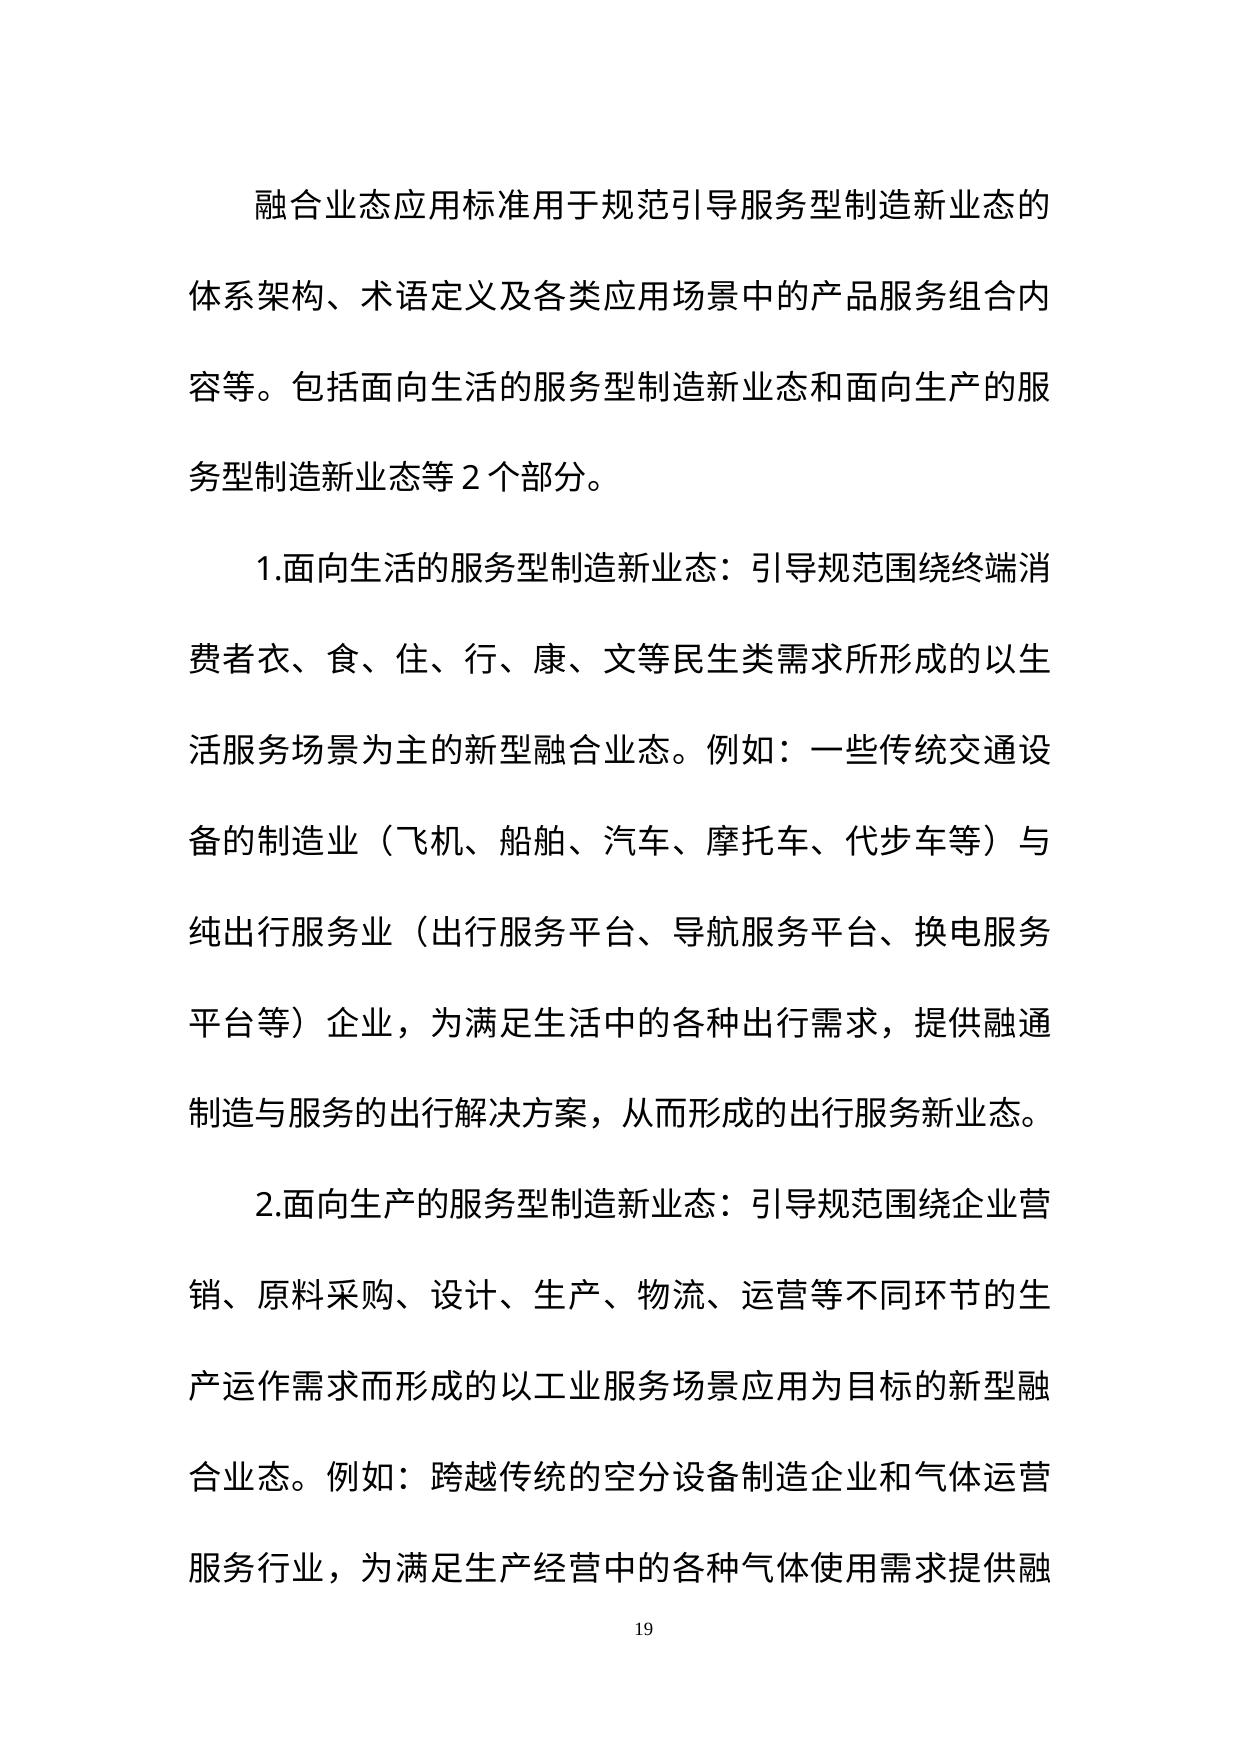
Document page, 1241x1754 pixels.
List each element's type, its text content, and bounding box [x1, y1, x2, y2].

title 融合业态应用标准用于规范引导服务型制造新业态的体系架构、术语定义及各类应用场景中的产品服务组合内容等。包括面向生活的服务型制造新业态和面向生产的服务型制造新业态等2个部分。 [188, 157, 1052, 521]
title 1.面向生活的服务型制造新业态：引导规范围绕终端消费者衣、食、住、行、康、文等民生类需求所形成的以生活服务场景为主的新型融合业态。例如：一些传统交通设备的制造业（飞机、船舶、汽车、摩托车、代步车等）与纯出行服务业（出行服务平台、导航服务平台、换电服务平台等）企业，为满足生活中的各种出行需求，提供融通制造与服务的出行解决方案，从而形成的出行服务新业态。 [188, 521, 1052, 1157]
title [188, 1157, 1052, 1611]
